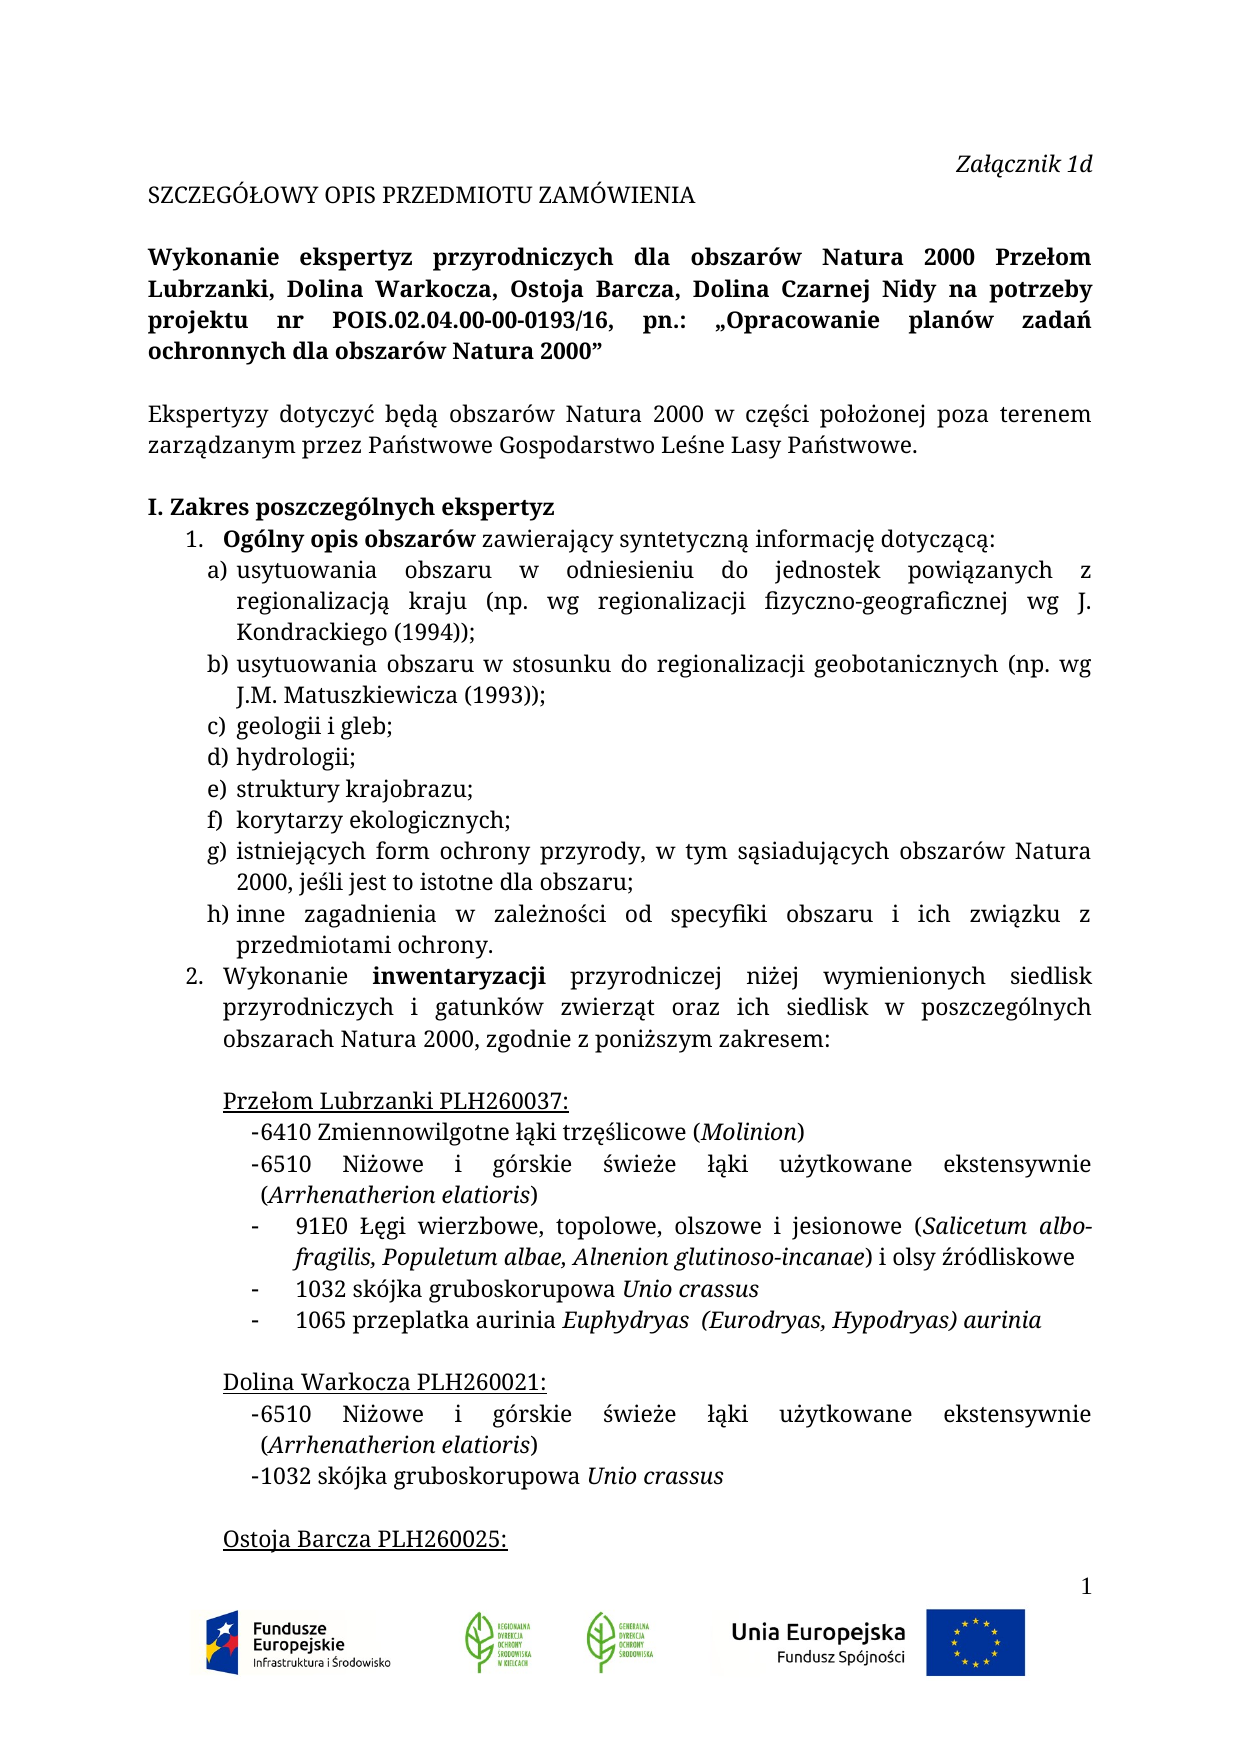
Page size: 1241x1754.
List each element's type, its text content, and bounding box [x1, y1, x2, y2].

list hydrologii; [207, 741, 1093, 773]
text Dolina Warkocza PLH260021: [223, 1366, 1093, 1398]
list geologii i gleb; [207, 710, 1093, 741]
list inne zagadnienia w zależności od specyfiki obszaru i ich związku z przedmiotami ochrony. [207, 898, 1093, 960]
list 91E0 Łęgi wierzbowe, topolowe, olszowe i jesionowe (Salicetum albo-fragilis, Populetum albae, Alnenion glutinoso-incanae) i olsy źródliskowe [251, 1210, 1093, 1273]
list struktury krajobrazu; [207, 773, 1093, 804]
list korytarzy ekologicznych; [207, 804, 1093, 835]
text Przełom Lubrzanki PLH260037: [223, 1085, 1093, 1116]
text SZCZEGÓŁOWY OPIS PRZEDMIOTU ZAMÓWIENIA [148, 179, 1093, 210]
list 1032 skójka gruboskorupowa Unio crassus [251, 1460, 1093, 1491]
text Załącznik 1d [148, 148, 1093, 179]
list 6510 Niżowe i górskie świeże łąki użytkowane ekstensywnie (Arrhenatherion elatioris) [251, 1398, 1093, 1460]
picture [147, 1600, 1093, 1681]
text I. Zakres poszczególnych ekspertyz [148, 491, 1093, 523]
text Ekspertyzy dotyczyć będą obszarów Natura 2000 w części położonej poza terenem zarządzanym przez Państwowe Gospodarstwo Leśne Lasy Państwowe. [148, 398, 1093, 460]
list 1032 skójka gruboskorupowa Unio crassus [251, 1273, 1093, 1304]
list Ogólny opis obszarów zawierający syntetyczną informację dotyczącą: [185, 523, 1093, 554]
list usytuowania obszaru w stosunku do regionalizacji geobotanicznych (np. wg J.M. Matuszkiewicza (1993)); [207, 648, 1093, 710]
list usytuowania obszaru w odniesieniu do jednostek powiązanych z regionalizacją kraju (np. wg regionalizacji fizyczno-geograficznej wg J. Kondrackiego (1994)); [207, 554, 1093, 648]
text Wykonanie ekspertyz przyrodniczych dla obszarów Natura 2000 Przełom Lubrzanki, Dolina Warkocza, Ostoja Barcza, Dolina Czarnej Nidy na potrzeby projektu nr POIS.02.04.00-00-0193/16, pn.: „Opracowanie planów zadań ochronnych dla obszarów Natura 2000” [148, 241, 1093, 366]
list Wykonanie inwentaryzacji przyrodniczej niżej wymienionych siedlisk przyrodniczych i gatunków zwierząt oraz ich siedlisk w poszczególnych obszarach Natura 2000, zgodnie z poniższym zakresem: [185, 960, 1093, 1054]
text Ostoja Barcza PLH260025: [223, 1523, 1093, 1554]
list 6410 Zmiennowilgotne łąki trzęślicowe (Molinion) [251, 1116, 1093, 1148]
list 1065 przeplatka aurinia Euphydryas (Eurodryas, Hypodryas) aurinia [251, 1304, 1093, 1335]
list istniejących form ochrony przyrody, w tym sąsiadujących obszarów Natura 2000, jeśli jest to istotne dla obszaru; [207, 835, 1093, 898]
list 6510 Niżowe i górskie świeże łąki użytkowane ekstensywnie (Arrhenatherion elatioris) [251, 1148, 1093, 1210]
